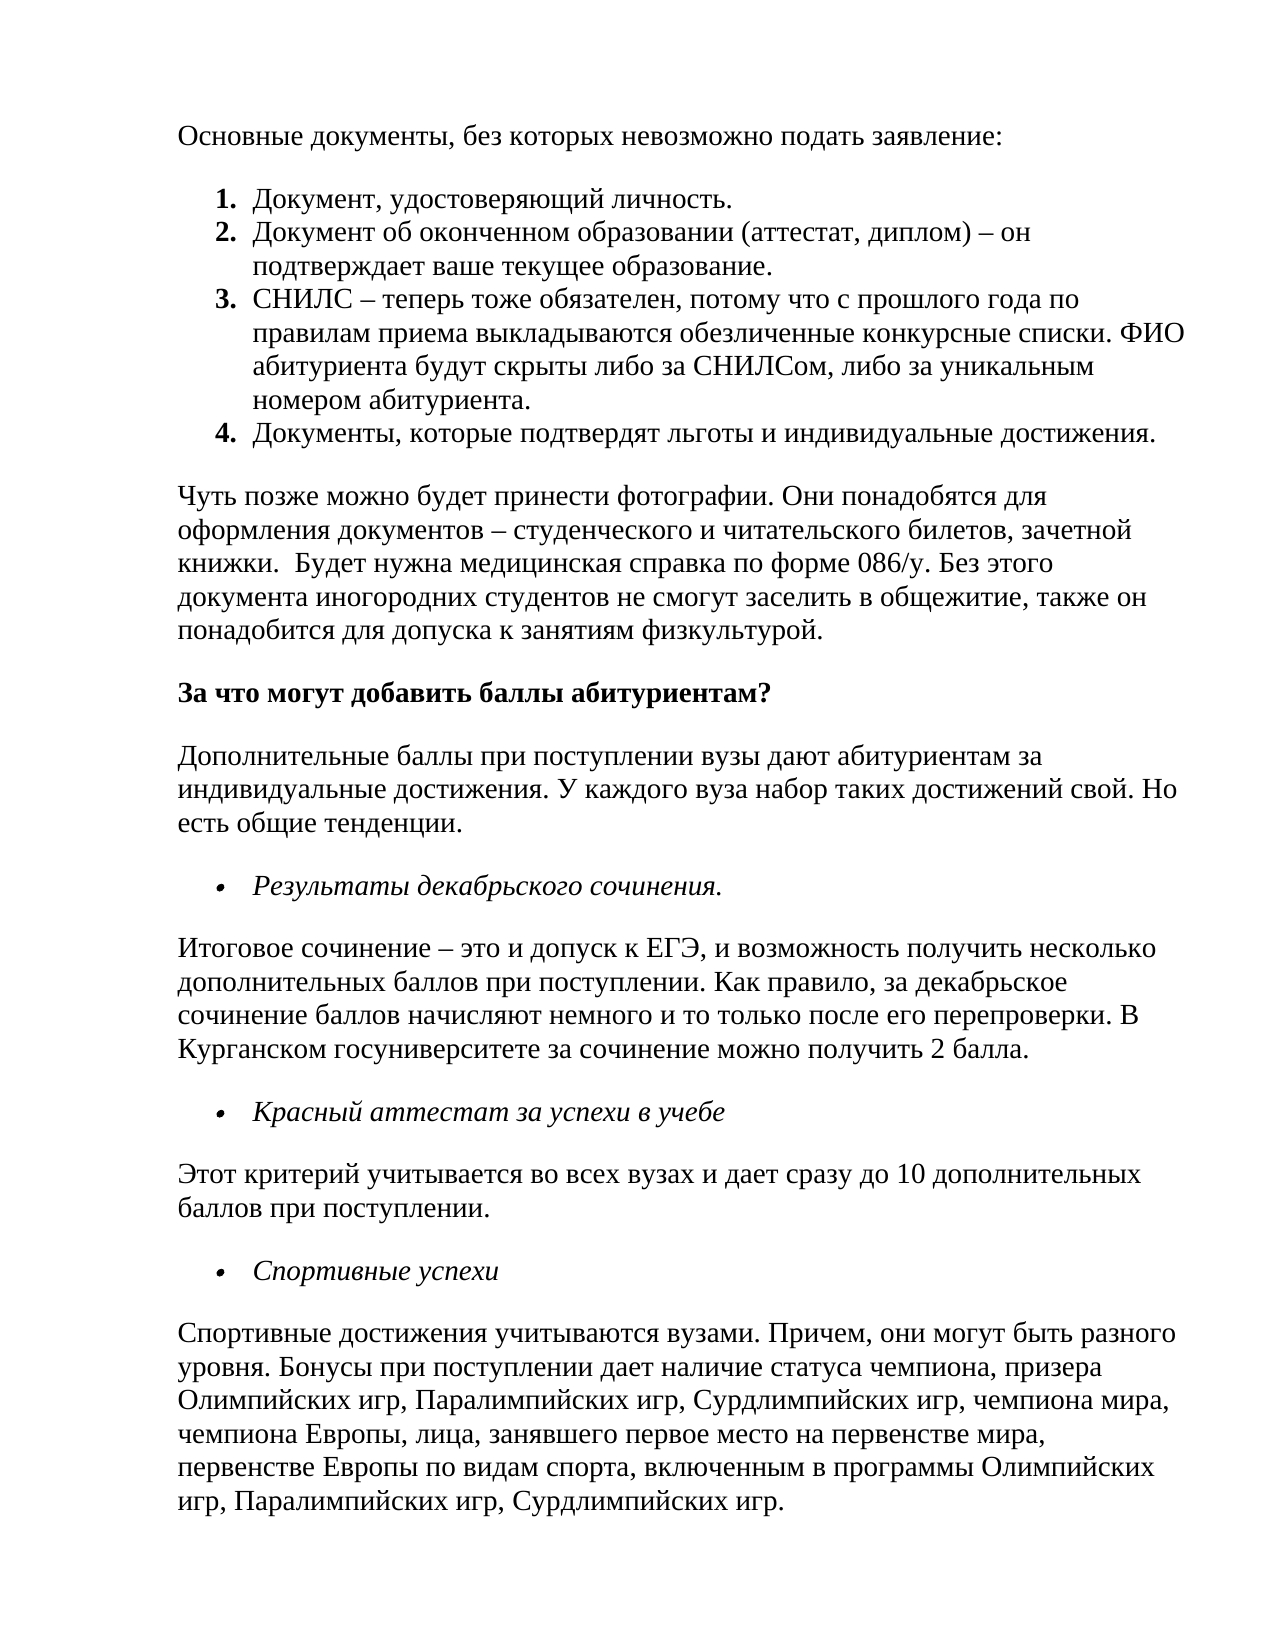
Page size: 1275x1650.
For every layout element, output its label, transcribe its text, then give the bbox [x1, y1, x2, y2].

list Документы, которые подтвердят льготы и индивидуальные достижения. [215, 416, 1186, 449]
list Красный аттестат за успехи в учебе [215, 1094, 1186, 1127]
list Документ об оконченном образовании (аттестат, диплом) – он подтверждает ваше текущее образование. [215, 214, 1186, 281]
list СНИЛС – теперь тоже обязателен, потому что с прошлого года по правилам приема выкладываются обезличенные конкурсные списки. ФИО абитуриента будут скрыты либо за СНИЛСом, либо за уникальным номером абитуриента. [215, 281, 1186, 416]
text Дополнительные баллы при поступлении вузы дают абитуриентам за индивидуальные достижения. У каждого вуза набор таких достижений свой. Но есть общие тенденции. [177, 738, 1186, 838]
text Итоговое сочинение – это и допуск к ЕГЭ, и возможность получить несколько дополнительных баллов при поступлении. Как правило, за декабрьское сочинение баллов начисляют немного и то только после его перепроверки. В Курганском госуниверситете за сочинение можно получить 2 балла. [177, 930, 1186, 1064]
text За что могут добавить баллы абитуриентам? [177, 675, 1186, 709]
text Основные документы, без которых невозможно подать заявление: [177, 118, 1186, 152]
text Этот критерий учитывается во всех вузах и дает сразу до 10 дополнительных баллов при поступлении. [177, 1156, 1186, 1223]
list Документ, удостоверяющий личность. [215, 181, 1186, 214]
list Спортивные успехи [215, 1253, 1186, 1286]
text Спортивные достижения учитываются вузами. Причем, они могут быть разного уровня. Бонусы при поступлении дает наличие статуса чемпиона, призера Олимпийских игр, Паралимпийских игр, Сурдлимпийских игр, чемпиона мира, чемпиона Европы, лица, занявшего первое место на первенстве мира, первенстве Европы по видам спорта, включенным в программы Олимпийских игр, Паралимпийских игр, Сурдлимпийских игр. [177, 1315, 1186, 1517]
text Чуть позже можно будет принести фотографии. Они понадобятся для оформления документов – студенческого и читательского билетов, зачетной книжки. Будет нужна медицинская справка по форме 086/у. Без этого документа иногородних студентов не смогут заселить в общежитие, также он понадобится для допуска к занятиям физкультурой. [177, 478, 1186, 646]
list Результаты декабрьского сочинения. [215, 868, 1186, 901]
